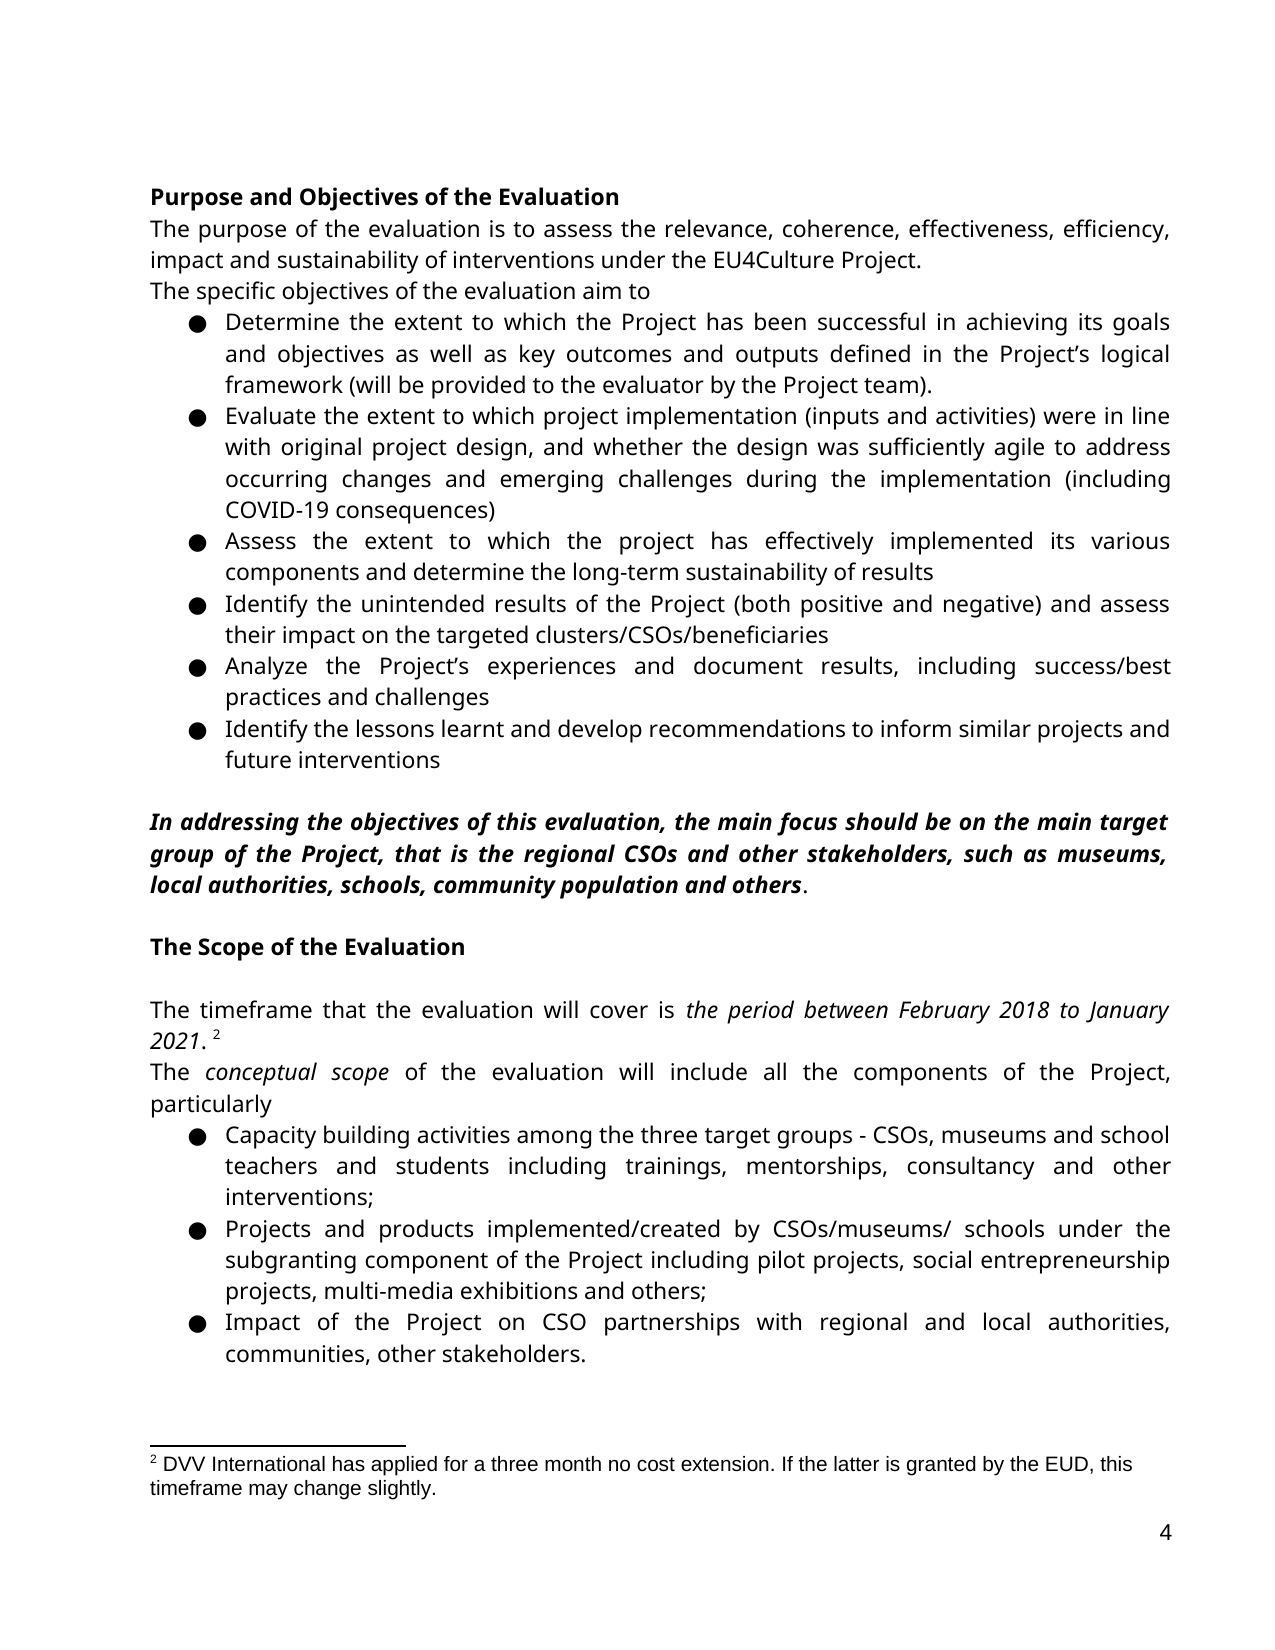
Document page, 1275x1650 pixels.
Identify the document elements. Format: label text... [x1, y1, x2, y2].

list Determine the extent to which the Project has been successful in achieving its goals and objectives as well as key outcomes and outputs defined in the Project’s logical framework (will be provided to the evaluator by the Project team). [187, 306, 1172, 400]
text The purpose of the evaluation is to assess the relevance, coherence, effectiveness, efficiency, impact and sustainability of interventions under the EU4Culture Project. [150, 212, 1172, 275]
text The conceptual scope of the evaluation will include all the components of the Project, particularly [150, 1056, 1172, 1119]
text Purpose and Objectives of the Evaluation [150, 181, 1172, 212]
list Capacity building activities among the three target groups - CSOs, museums and school teachers and students including trainings, mentorships, consultancy and other interventions; [187, 1119, 1172, 1212]
text The Scope of the Evaluation [150, 931, 1172, 962]
text The specific objectives of the evaluation aim to [150, 275, 1172, 306]
text The timeframe that the evaluation will cover is the period between February 2018 to January 2021. [150, 994, 1172, 1056]
list Identify the lessons learnt and develop recommendations to inform similar projects and future interventions [187, 712, 1172, 775]
list Projects and products implemented/created by CSOs/museums/ schools under the subgranting component of the Project including pilot projects, social entrepreneurship projects, multi-media exhibitions and others; [187, 1212, 1172, 1306]
list Analyze the Project’s experiences and document results, including success/best practices and challenges [187, 650, 1172, 712]
list Evaluate the extent to which project implementation (inputs and activities) were in line with original project design, and whether the design was sufficiently agile to address occurring changes and emerging challenges during the implementation (including COVID-19 consequences) [187, 400, 1172, 525]
list Assess the extent to which the project has effectively implemented its various components and determine the long-term sustainability of results [187, 525, 1172, 587]
text In addressing the objectives of this evaluation, the main focus should be on the main target group of the Project, that is the regional CSOs and other stakeholders, such as museums, local authorities, schools, community population and others. [150, 806, 1172, 900]
list Identify the unintended results of the Project (both positive and negative) and assess their impact on the targeted clusters/CSOs/beneficiaries [187, 587, 1172, 650]
list Impact of the Project on CSO partnerships with regional and local authorities, communities, other stakeholders. [187, 1306, 1172, 1369]
